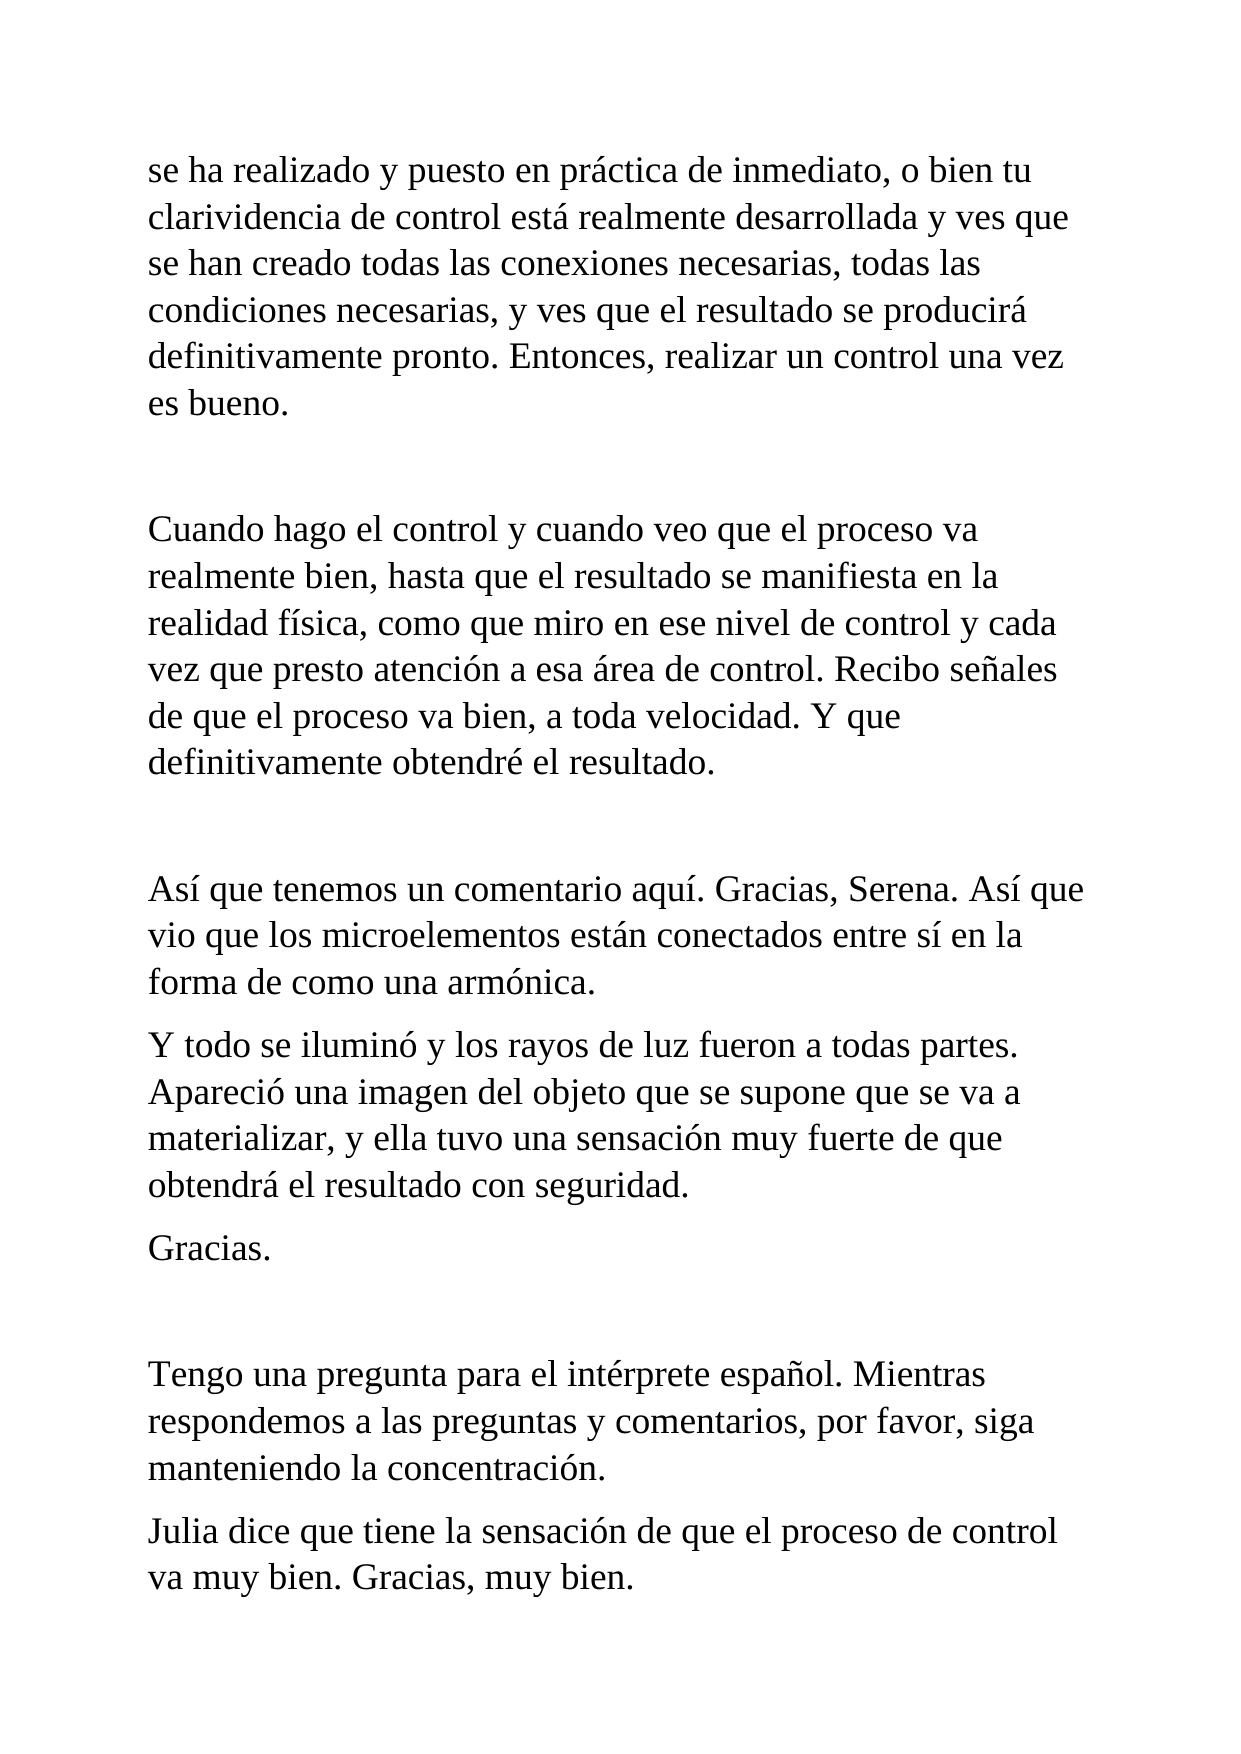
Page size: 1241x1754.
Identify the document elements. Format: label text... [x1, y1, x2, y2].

text Cuando hago el control y cuando veo que el proceso va realmente bien, hasta que el resultado se manifiesta en la realidad física, como que miro en ese nivel de control y cada vez que presto atención a esa área de control. Recibo señales de que el proceso va bien, a toda velocidad. Y que definitivamente obtendré el resultado. [148, 507, 1093, 783]
text Tengo una pregunta para el intérprete español. Mientras respondemos a las preguntas y comentarios, por favor, siga manteniendo la concentración. [148, 1352, 1093, 1488]
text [148, 148, 1093, 423]
text Gracias. [148, 1225, 1093, 1268]
text Y todo se iluminó y los rayos de luz fueron a todas partes. Apareció una imagen del objeto que se supone que se va a materializar, y ella tuvo una sensación muy fuerte de que obtendrá el resultado con seguridad. [148, 1022, 1093, 1205]
text Así que tenemos un comentario aquí. Gracias, Serena. Así que vio que los microelementos están conectados entre sí en la forma de como una armónica. [148, 866, 1093, 1002]
text Julia dice que tiene la sensación de que el proceso de control va muy bien. Gracias, muy bien. [148, 1508, 1093, 1598]
